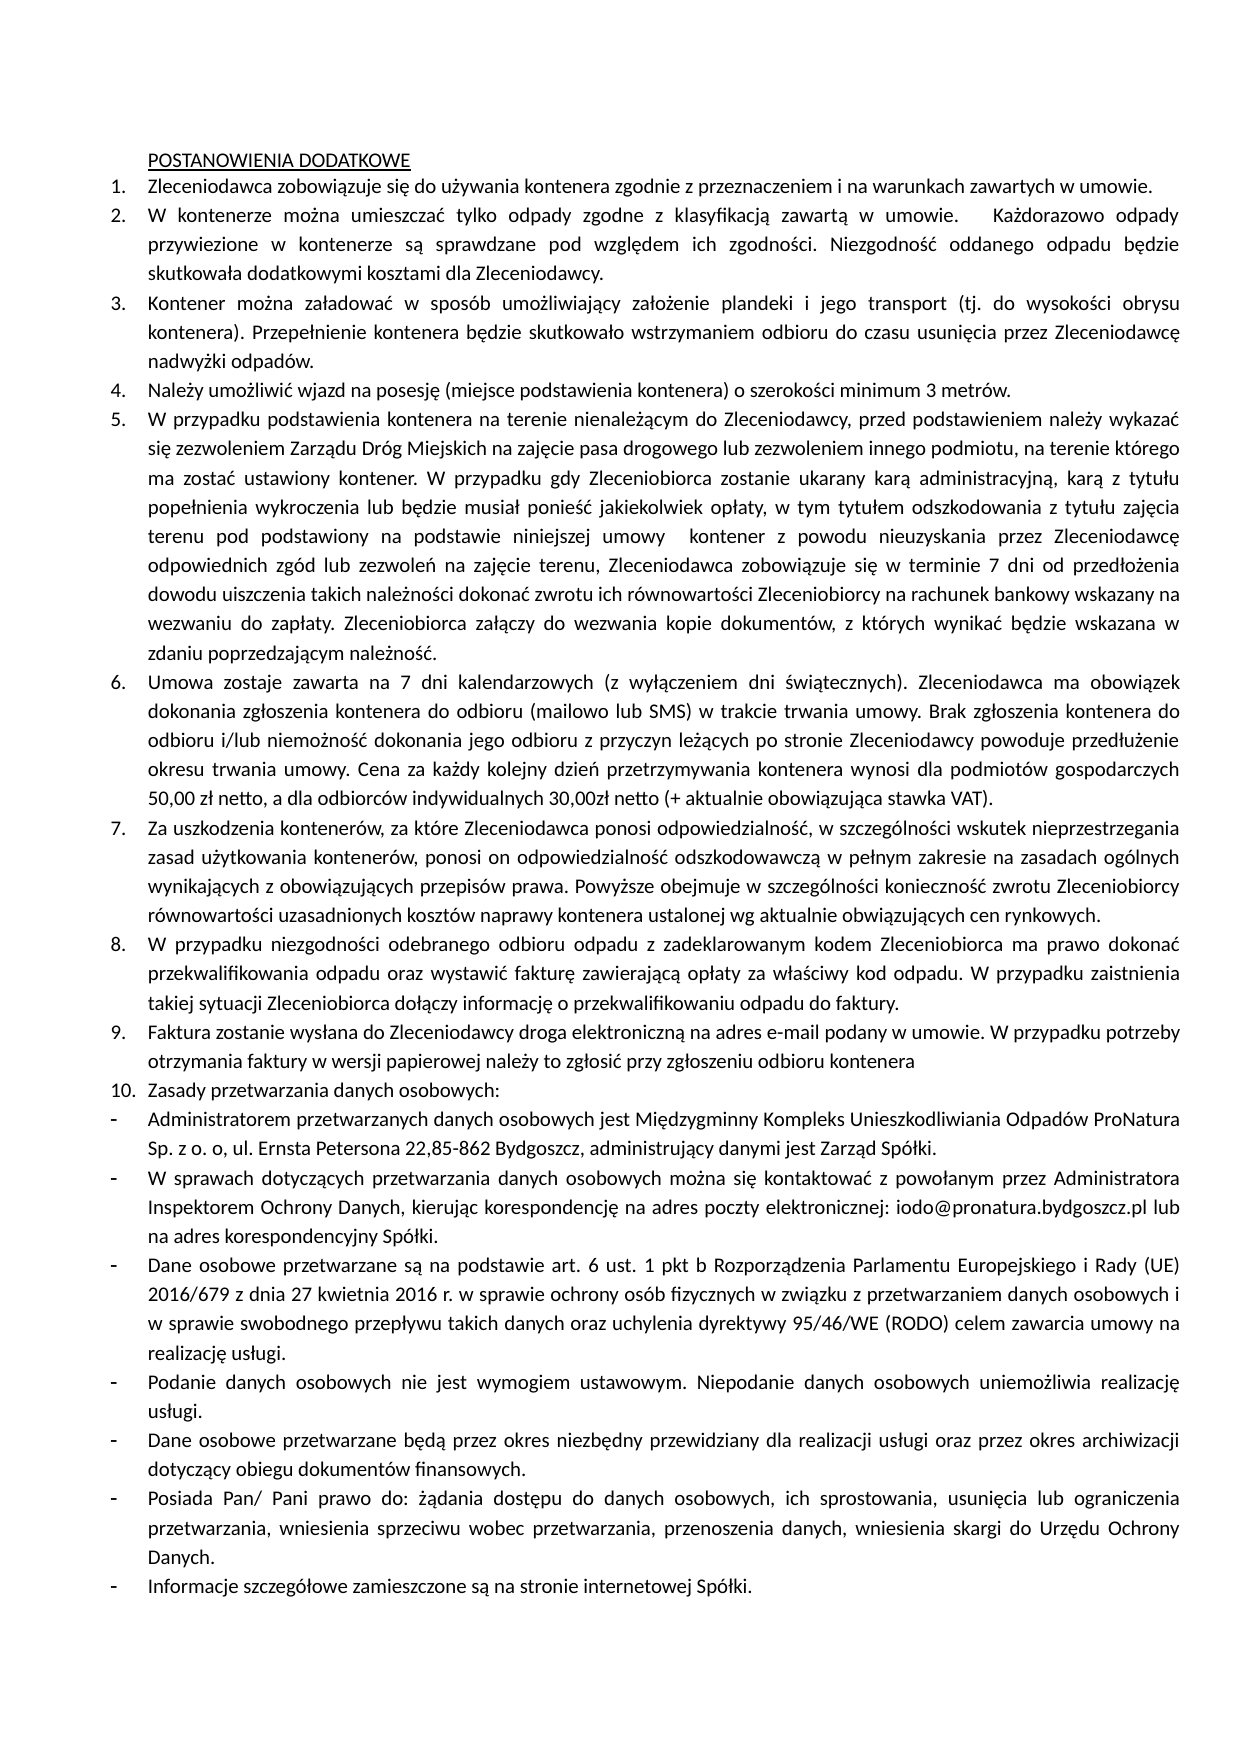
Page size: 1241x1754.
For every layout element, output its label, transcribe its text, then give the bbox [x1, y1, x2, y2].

list Zleceniodawca zobowiązuje się do używania kontenera zgodnie z przeznaczeniem i na warunkach zawartych w umowie. [110, 173, 1181, 198]
list W kontenerze można umieszczać tylko odpady zgodne z klasyfikacją zawartą w umowie. Każdorazowo odpady przywiezione w kontenerze są sprawdzane pod względem ich zgodności. Niezgodność oddanego odpadu będzie skutkowała dodatkowymi kosztami dla Zleceniodawcy. [110, 202, 1181, 286]
list Kontener można załadować w sposób umożliwiający założenie plandeki i jego transport (tj. do wysokości obrysu kontenera). Przepełnienie kontenera będzie skutkowało wstrzymaniem odbioru do czasu usunięcia przez Zleceniodawcę nadwyżki odpadów. [110, 290, 1181, 373]
list W przypadku podstawienia kontenera na terenie nienależącym do Zleceniodawcy, przed podstawieniem należy wykazać się zezwoleniem Zarządu Dróg Miejskich na zajęcie pasa drogowego lub zezwoleniem innego podmiotu, na terenie którego ma zostać ustawiony kontener. W przypadku gdy Zleceniobiorca zostanie ukarany karą administracyjną, karą z tytułu popełnienia wykroczenia lub będzie musiał ponieść jakiekolwiek opłaty, w tym tytułem odszkodowania z tytułu zajęcia terenu pod podstawiony na podstawie niniejszej umowy kontener z powodu nieuzyskania przez Zleceniodawcę odpowiednich zgód lub zezwoleń na zajęcie terenu, Zleceniodawca zobowiązuje się w terminie 7 dni od przedłożenia dowodu uiszczenia takich należności dokonać zwrotu ich równowartości Zleceniobiorcy na rachunek bankowy wskazany na wezwaniu do zapłaty. Zleceniobiorca załączy do wezwania kopie dokumentów, z których wynikać będzie wskazana w zdaniu poprzedzającym należność. [110, 406, 1181, 665]
list W sprawach dotyczących przetwarzania danych osobowych można się kontaktować z powołanym przez Administratora Inspektorem Ochrony Danych, kierując korespondencję na adres poczty elektronicznej: iodo@pronatura.bydgoszcz.pl lub na adres korespondencyjny Spółki. [110, 1165, 1181, 1248]
list Dane osobowe przetwarzane są na podstawie art. 6 ust. 1 pkt b Rozporządzenia Parlamentu Europejskiego i Rady (UE) 2016/679 z dnia 27 kwietnia 2016 r. w sprawie ochrony osób fizycznych w związku z przetwarzaniem danych osobowych i w sprawie swobodnego przepływu takich danych oraz uchylenia dyrektywy 95/46/WE (RODO) celem zawarcia umowy na realizację usługi. [110, 1252, 1181, 1365]
text POSTANOWIENIA DODATKOWE [148, 148, 1181, 173]
list Faktura zostanie wysłana do Zleceniodawcy droga elektroniczną na adres e-mail podany w umowie. W przypadku potrzeby otrzymania faktury w wersji papierowej należy to zgłosić przy zgłoszeniu odbioru kontenera [110, 1019, 1181, 1073]
list Umowa zostaje zawarta na 7 dni kalendarzowych (z wyłączeniem dni świątecznych). Zleceniodawca ma obowiązek dokonania zgłoszenia kontenera do odbioru (mailowo lub SMS) w trakcie trwania umowy. Brak zgłoszenia kontenera do odbioru i/lub niemożność dokonania jego odbioru z przyczyn leżących po stronie Zleceniodawcy powoduje przedłużenie okresu trwania umowy. Cena za każdy kolejny dzień przetrzymywania kontenera wynosi dla podmiotów gospodarczych 50,00 zł netto, a dla odbiorców indywidualnych 30,00zł netto (+ aktualnie obowiązująca stawka VAT). [110, 669, 1181, 811]
list Posiada Pan/ Pani prawo do: żądania dostępu do danych osobowych, ich sprostowania, usunięcia lub ograniczenia przetwarzania, wniesienia sprzeciwu wobec przetwarzania, przenoszenia danych, wniesienia skargi do Urzędu Ochrony Danych. [110, 1486, 1181, 1569]
list W przypadku niezgodności odebranego odbioru odpadu z zadeklarowanym kodem Zleceniobiorca ma prawo dokonać przekwalifikowania odpadu oraz wystawić fakturę zawierającą opłaty za właściwy kod odpadu. W przypadku zaistnienia takiej sytuacji Zleceniobiorca dołączy informację o przekwalifikowaniu odpadu do faktury. [110, 931, 1181, 1015]
list Zasady przetwarzania danych osobowych: [110, 1077, 1181, 1103]
list Za uszkodzenia kontenerów, za które Zleceniodawca ponosi odpowiedzialność, w szczególności wskutek nieprzestrzegania zasad użytkowania kontenerów, ponosi on odpowiedzialność odszkodowawczą w pełnym zakresie na zasadach ogólnych wynikających z obowiązujących przepisów prawa. Powyższe obejmuje w szczególności konieczność zwrotu Zleceniobiorcy równowartości uzasadnionych kosztów naprawy kontenera ustalonej wg aktualnie obwiązujących cen rynkowych. [110, 815, 1181, 928]
list Administratorem przetwarzanych danych osobowych jest Międzygminny Kompleks Unieszkodliwiania Odpadów ProNatura Sp. z o. o, ul. Ernsta Petersona 22,85-862 Bydgoszcz, administrujący danymi jest Zarząd Spółki. [110, 1106, 1181, 1161]
list Dane osobowe przetwarzane będą przez okres niezbędny przewidziany dla realizacji usługi oraz przez okres archiwizacji dotyczący obiegu dokumentów finansowych. [110, 1427, 1181, 1482]
list Podanie danych osobowych nie jest wymogiem ustawowym. Niepodanie danych osobowych uniemożliwia realizację usługi. [110, 1369, 1181, 1423]
list Należy umożliwić wjazd na posesję (miejsce podstawienia kontenera) o szerokości minimum 3 metrów. [110, 377, 1181, 403]
list Informacje szczegółowe zamieszczone są na stronie internetowej Spółki. [110, 1573, 1181, 1598]
